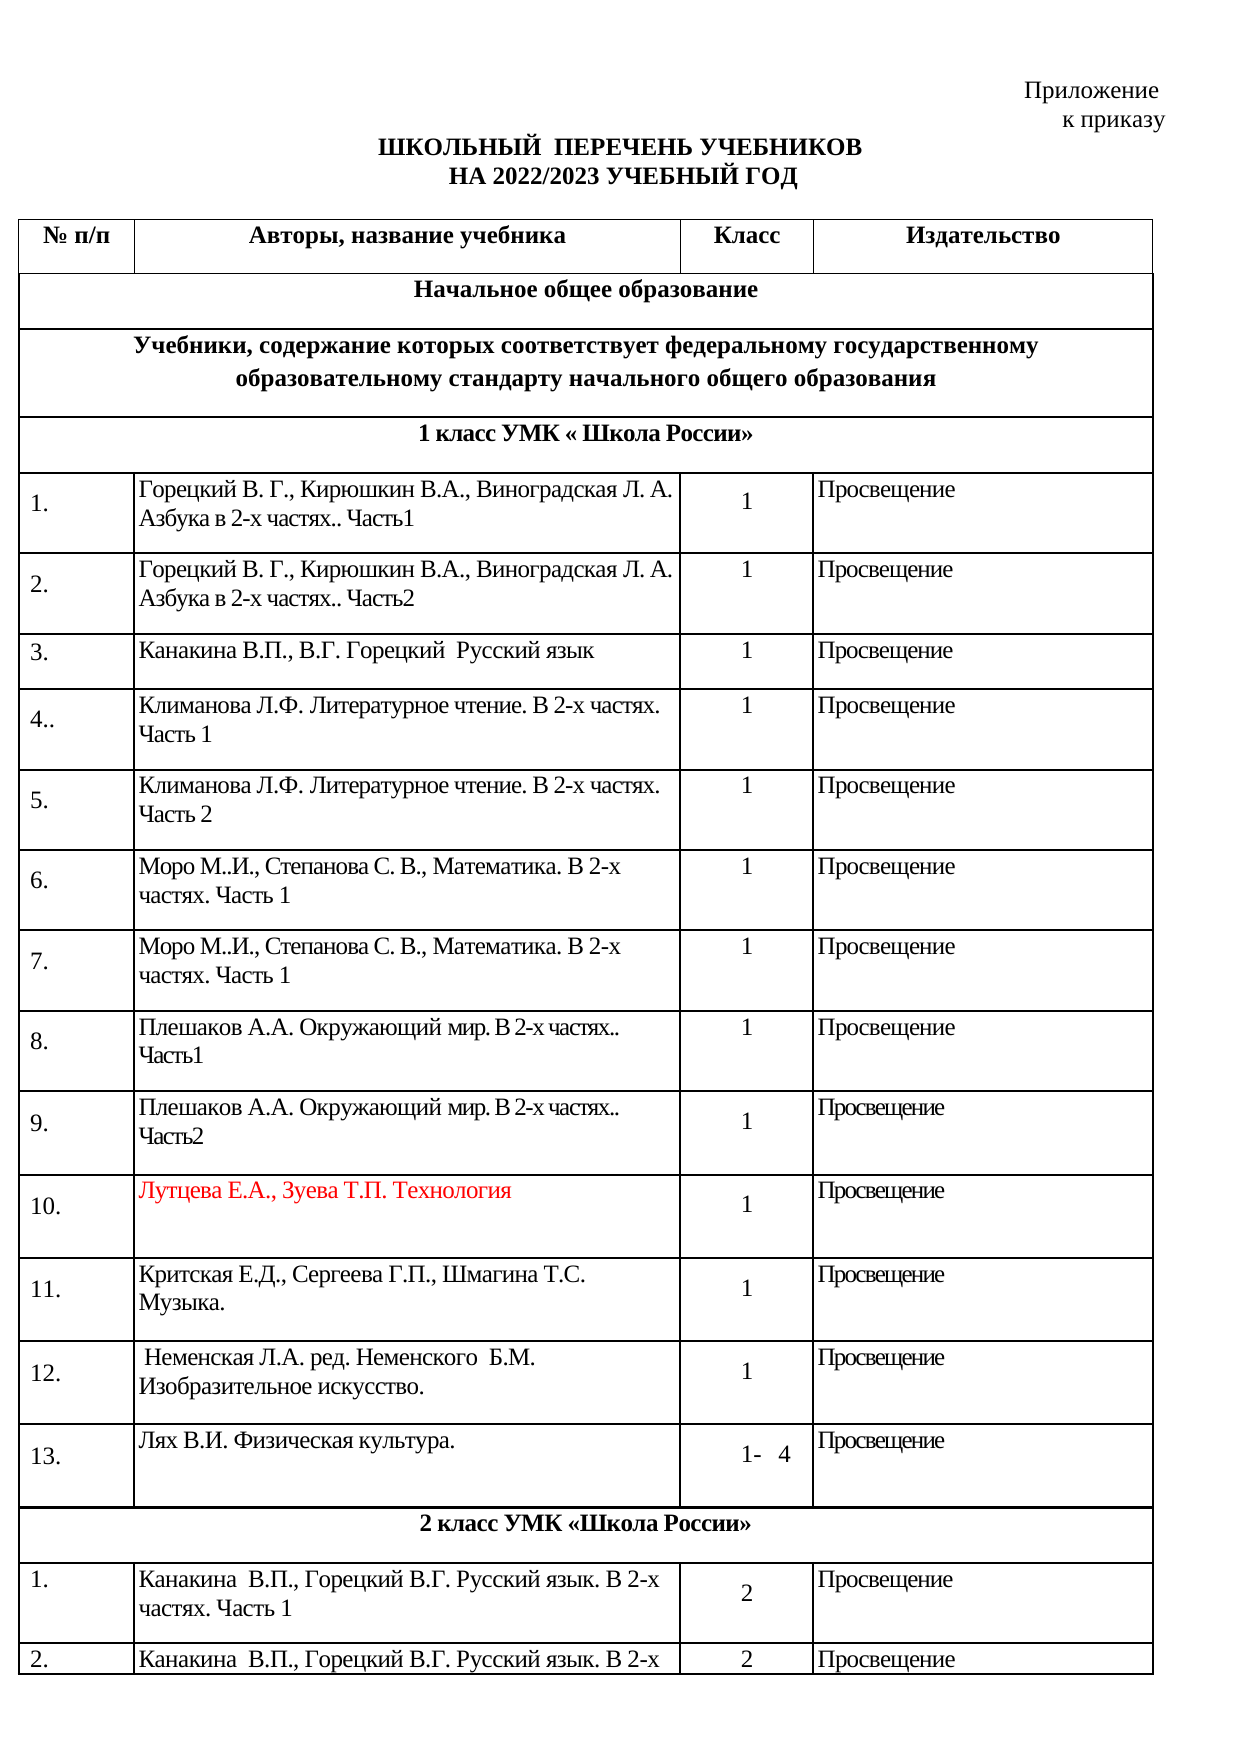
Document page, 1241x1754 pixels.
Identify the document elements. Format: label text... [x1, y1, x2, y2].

text Приложение к приказу [75, 75, 1165, 132]
table_cell 6. [20, 851, 133, 929]
table_cell Просвещение [814, 931, 1152, 1010]
table_cell Климанова Л.Ф. Литературное чтение. В 2-х частях. Часть 1 [135, 690, 679, 768]
table_cell 4.. [20, 690, 133, 768]
table_cell Просвещение [814, 474, 1152, 552]
table_cell 1 [681, 1012, 812, 1090]
table_cell Просвещение [814, 1092, 1152, 1173]
table_cell 4 [681, 1425, 812, 1506]
table_cell 1 [681, 690, 812, 768]
table_cell 10. [20, 1176, 133, 1257]
table_cell Плешаков А.А. Окружающий мир. В 2-х частях.. Часть1 [135, 1012, 679, 1090]
table_cell 5. [20, 771, 133, 849]
table_cell 8. [20, 1012, 133, 1090]
table_cell Канакина В.П., В.Г. Горецкий Русский язык [135, 635, 679, 688]
table_cell 2. [20, 554, 133, 633]
table_cell 1 [681, 771, 812, 849]
table_cell Плешаков А.А. Окружающий мир. В 2-х частях.. Часть2 [135, 1092, 679, 1173]
table_cell Учебники, содержание которых соответствует федеральному государственному образовательному стандарту начального общего образования [20, 330, 1152, 416]
table_cell 1. [20, 1564, 133, 1642]
table_cell 3. [20, 635, 133, 688]
table_header № п/п [19, 220, 134, 273]
table_header Авторы, название учебника [135, 220, 680, 273]
table_cell Просвещение [814, 1342, 1152, 1423]
table_cell Горецкий В. Г., Кирюшкин В.А., Виноградская Л. А. Азбука в 2-х частях.. Часть2 [135, 554, 679, 633]
table_cell Просвещение [814, 690, 1152, 768]
table_cell Лях В.И. Физическая культура. [135, 1425, 679, 1506]
table_cell 1. [20, 474, 133, 552]
table_cell Просвещение [814, 1564, 1152, 1642]
table_cell 2 [681, 1564, 812, 1642]
table_cell 1 [681, 931, 812, 1010]
table_cell 1 [681, 554, 812, 633]
table_cell Просвещение [814, 1012, 1152, 1090]
table_cell Моро М..И., Степанова С. В., Математика. В 2-х частях. Часть 1 [135, 931, 679, 1010]
table_cell Критская Е.Д., Сергеева Г.П., Шмагина Т.С. Музыка. [135, 1259, 679, 1340]
table_cell Климанова Л.Ф. Литературное чтение. В 2-х частях. Часть 2 [135, 771, 679, 849]
table_cell 13. [20, 1425, 133, 1506]
table_header Класс [681, 220, 813, 273]
table_header Издательство [814, 220, 1152, 273]
table_cell Просвещение [814, 1259, 1152, 1340]
text ШКОЛЬНЫЙ ПЕРЕЧЕНЬ УЧЕБНИКОВ [75, 132, 1165, 161]
table_cell Просвещение [814, 554, 1152, 633]
table_cell Горецкий В. Г., Кирюшкин В.А., Виноградская Л. А. Азбука в 2-х частях.. Часть1 [135, 474, 679, 552]
table_cell 1 [681, 1176, 812, 1257]
table_cell 1 [681, 1259, 812, 1340]
table_cell 2 класс УМК «Школа России» [20, 1509, 1152, 1562]
table_cell Лутцева Е.А., Зуева Т.П. Технология [135, 1176, 679, 1257]
table_cell 1 [681, 1342, 812, 1423]
table_cell Просвещение [814, 1176, 1152, 1257]
table_cell Просвещение [814, 635, 1152, 688]
table_cell Просвещение [814, 1425, 1152, 1506]
table_cell 1 класс УМК « Школа России» [20, 418, 1152, 472]
table_cell 7. [20, 931, 133, 1010]
table_cell 12. [20, 1342, 133, 1423]
text НА 2022/2023 УЧЕБНЫЙ ГОД [75, 161, 1165, 190]
table_cell 9. [20, 1092, 133, 1173]
table_cell Просвещение [814, 771, 1152, 849]
table_cell Моро М..И., Степанова С. В., Математика. В 2-х частях. Часть 1 [135, 851, 679, 929]
table_cell Неменская Л.А. ред. Неменского Б.М. Изобразительное искусство. [135, 1342, 679, 1423]
table_cell 1 [681, 635, 812, 688]
table_cell 11. [20, 1259, 133, 1340]
table_cell Канакина В.П., Горецкий В.Г. Русский язык. В 2-х частях. Часть 1 [135, 1564, 679, 1642]
table_cell 1 [681, 851, 812, 929]
table_cell Просвещение [814, 851, 1152, 929]
table_cell Начальное общее образование [20, 274, 1152, 328]
table_cell 1 [681, 1092, 812, 1173]
table_cell 1 [681, 474, 812, 552]
